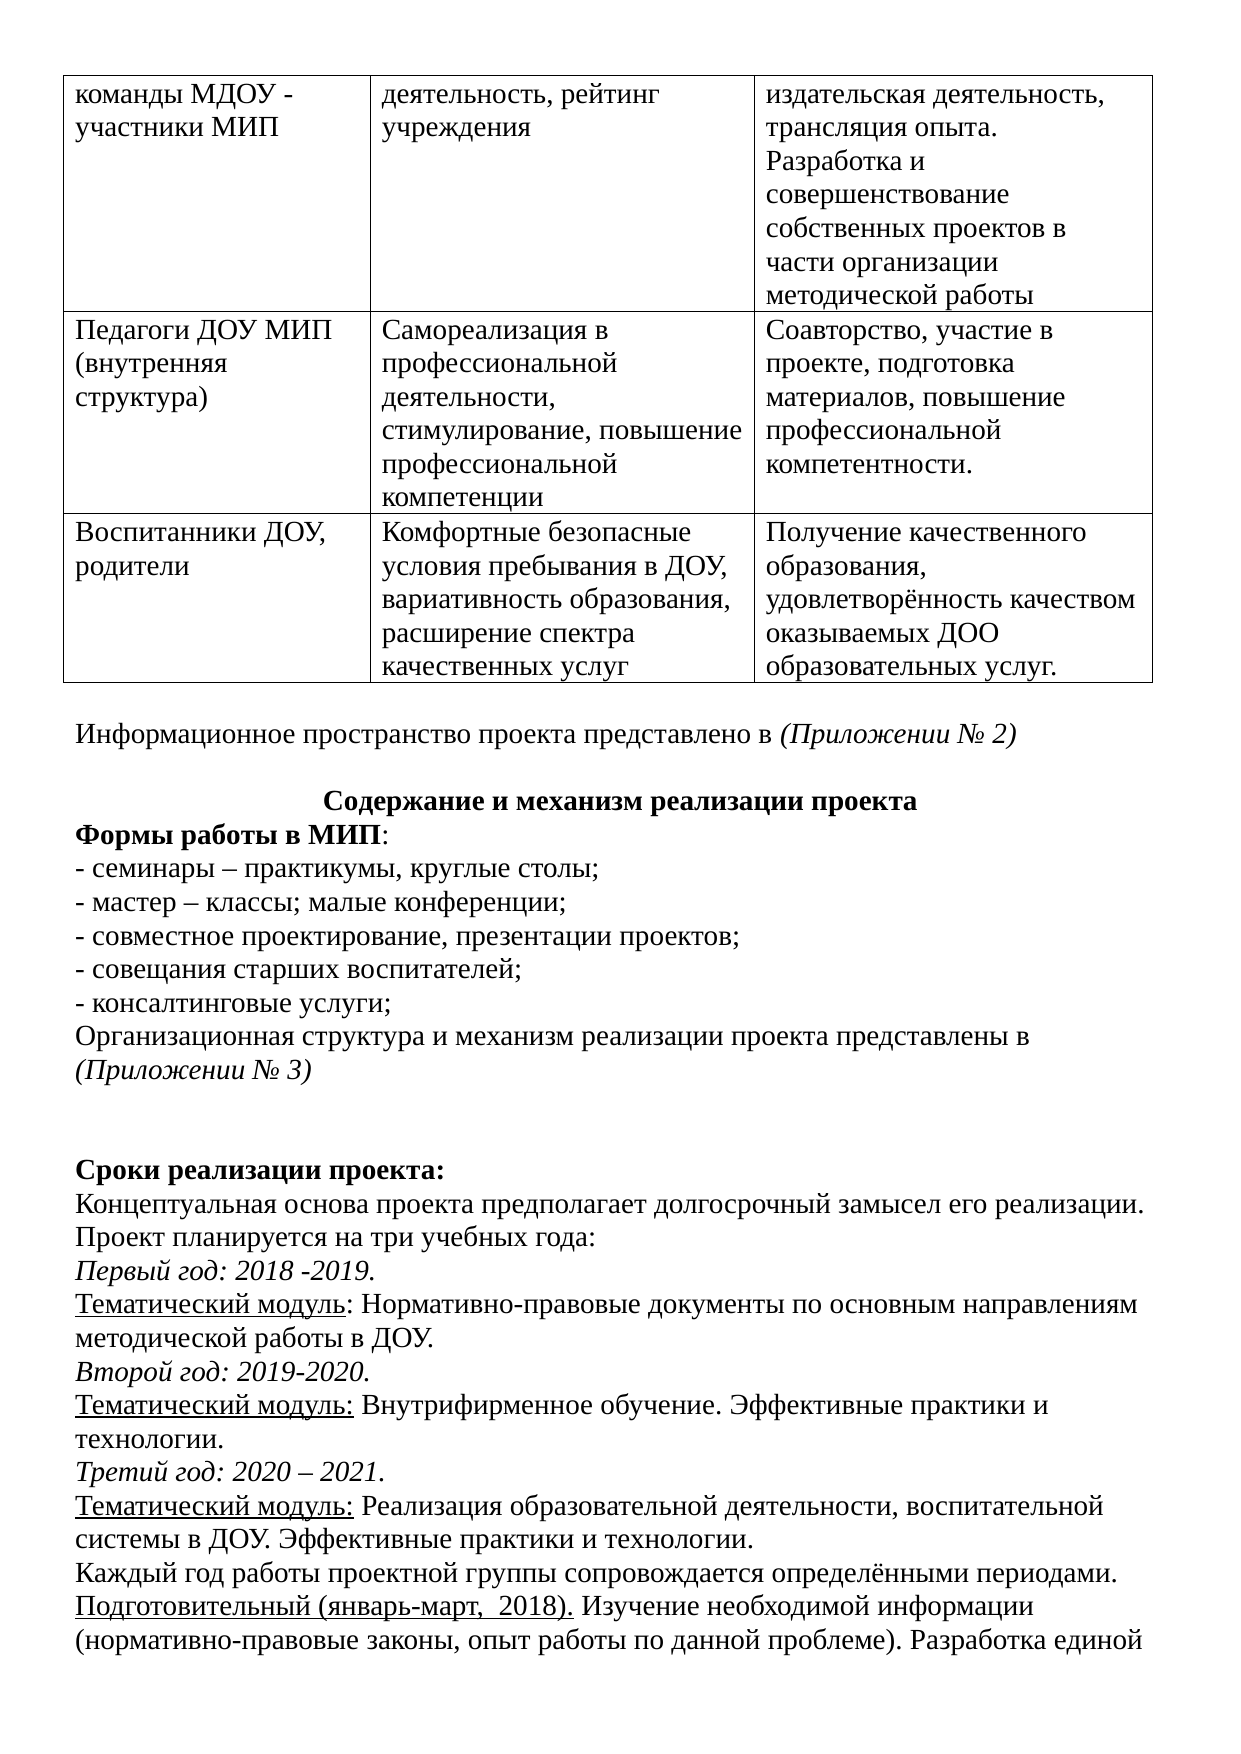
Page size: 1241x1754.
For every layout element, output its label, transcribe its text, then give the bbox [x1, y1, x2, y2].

text - семинары – практикумы, круглые столы; [75, 851, 1165, 884]
text Организационная структура и механизм реализации проекта представлены в (Приложении № 3) [75, 1018, 1165, 1085]
text Формы работы в МИП: [75, 817, 1165, 851]
table_cell Самореализация в профессиональной деятельности, стимулирование, повышение профессиональной компетенции [371, 312, 754, 513]
text Первый год: 2018 -2019. [75, 1253, 1165, 1287]
table_cell Соавторство, участие в проекте, подготовка материалов, повышение профессиональной компетентности. [755, 312, 1152, 513]
text Сроки реализации проекта: [75, 1152, 1165, 1186]
table_cell Педагоги ДОУ МИП (внутренняя структура) [64, 312, 370, 513]
table_cell Комфортные безопасные условия пребывания в ДОУ, вариативность образования, расширение спектра качественных услуг [371, 514, 754, 682]
text - мастер – классы; малые конференции; [75, 884, 1165, 918]
text Концептуальная основа проекта предполагает долгосрочный замысел его реализации. Проект планируется на три учебных года: [75, 1186, 1165, 1253]
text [75, 1555, 1165, 1656]
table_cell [755, 76, 1152, 311]
text Содержание и механизм реализации проекта [75, 783, 1165, 817]
table_cell Получение качественного образования, удовлетворённость качеством оказываемых ДОО образовательных услуг. [755, 514, 1152, 682]
text - совместное проектирование, презентации проектов; [75, 918, 1165, 951]
text - совещания старших воспитателей; [75, 951, 1165, 985]
text Информационное пространство проекта представлено в (Приложении № 2) [75, 716, 1165, 750]
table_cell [64, 76, 370, 311]
text Тематический модуль: Нормативно-правовые документы по основным направлениям методической работы в ДОУ. [75, 1287, 1165, 1354]
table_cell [371, 76, 754, 311]
text - консалтинговые услуги; [75, 985, 1165, 1018]
text Тематический модуль: Внутрифирменное обучение. Эффективные практики и технологии. [75, 1387, 1165, 1454]
text Тематический модуль: Реализация образовательной деятельности, воспитательной системы в ДОУ. Эффективные практики и технологии. [75, 1488, 1165, 1555]
text Третий год: 2020 – 2021. [75, 1454, 1165, 1488]
table_cell Воспитанники ДОУ, родители [64, 514, 370, 682]
text Второй год: 2019-2020. [75, 1354, 1165, 1387]
